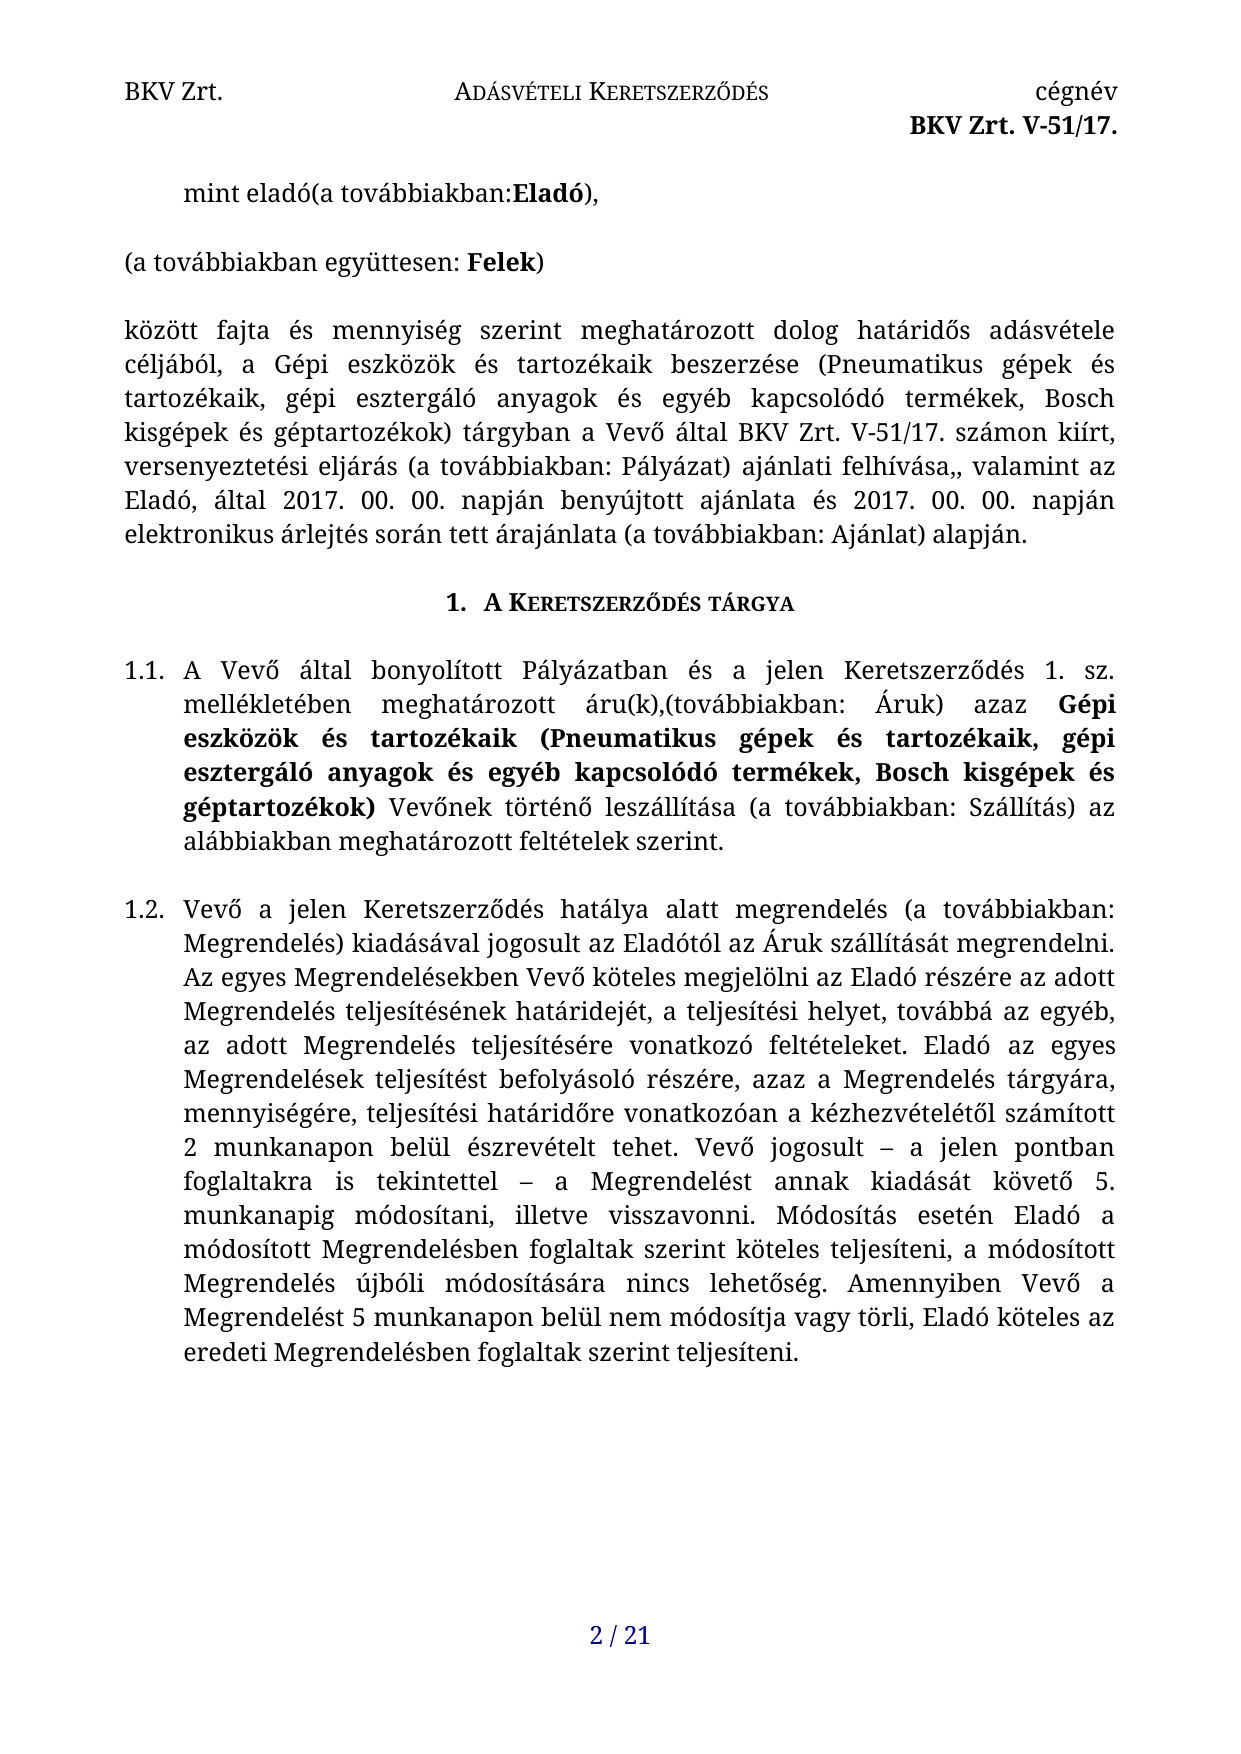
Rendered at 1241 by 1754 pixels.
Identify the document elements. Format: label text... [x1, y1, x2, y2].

text között fajta és mennyiség szerint meghatározott dolog határidős adásvétele céljából, a Gépi eszközök és tartozékaik beszerzése (Pneumatikus gépek és tartozékaik, gépi esztergáló anyagok és egyéb kapcsolódó termékek, Bosch kisgépek és géptartozékok) tárgyban a Vevő által BKV Zrt. V-51/17. számon kiírt, versenyeztetési eljárás (a továbbiakban: Pályázat) ajánlati felhívása,, valamint az Eladó, által 2017. 00. 00. napján benyújtott ajánlata és 2017. 00. 00. napján elektronikus árlejtés során tett árajánlata (a továbbiakban: Ajánlat) alapján. [124, 312, 1116, 551]
text mint eladó(a továbbiakban:Eladó), [183, 176, 1116, 210]
text (a továbbiakban együttesen: Felek) [124, 244, 1116, 278]
text 1.1. A Vevő által bonyolított Pályázatban és a jelen Keretszerződés 1. sz. mellékletében meghatározott áru(k),(továbbiakban: Áruk) azaz Gépi eszközök és tartozékaik (Pneumatikus gépek és tartozékaik, gépi esztergáló anyagok és egyéb kapcsolódó termékek, Bosch kisgépek és géptartozékok) Vevőnek történő leszállítása (a továbbiakban: Szállítás) az alábbiakban meghatározott feltételek szerint. [124, 653, 1116, 857]
text 1.2. Vevő a jelen Keretszerződés hatálya alatt megrendelés (a továbbiakban: Megrendelés) kiadásával jogosult az Eladótól az Áruk szállítását megrendelni. Az egyes Megrendelésekben Vevő köteles megjelölni az Eladó részére az adott Megrendelés teljesítésének határidejét, a teljesítési helyet, továbbá az egyéb, az adott Megrendelés teljesítésére vonatkozó feltételeket. Eladó az egyes Megrendelések teljesítést befolyásoló részére, azaz a Megrendelés tárgyára, mennyiségére, teljesítési határidőre vonatkozóan a kézhezvételétől számított 2 munkanapon belül észrevételt tehet. Vevő jogosult – a jelen pontban foglaltakra is tekintettel – a Megrendelést annak kiadását követő 5. munkanapig módosítani, illetve visszavonni. Módosítás esetén Eladó a módosított Megrendelésben foglaltak szerint köteles teljesíteni, a módosított Megrendelés újbóli módosítására nincs lehetőség. Amennyiben Vevő a Megrendelést 5 munkanapon belül nem módosítja vagy törli, Eladó köteles az eredeti Megrendelésben foglaltak szerint teljesíteni. [124, 891, 1116, 1368]
list A Keretszerződés tárgya [124, 585, 1116, 619]
